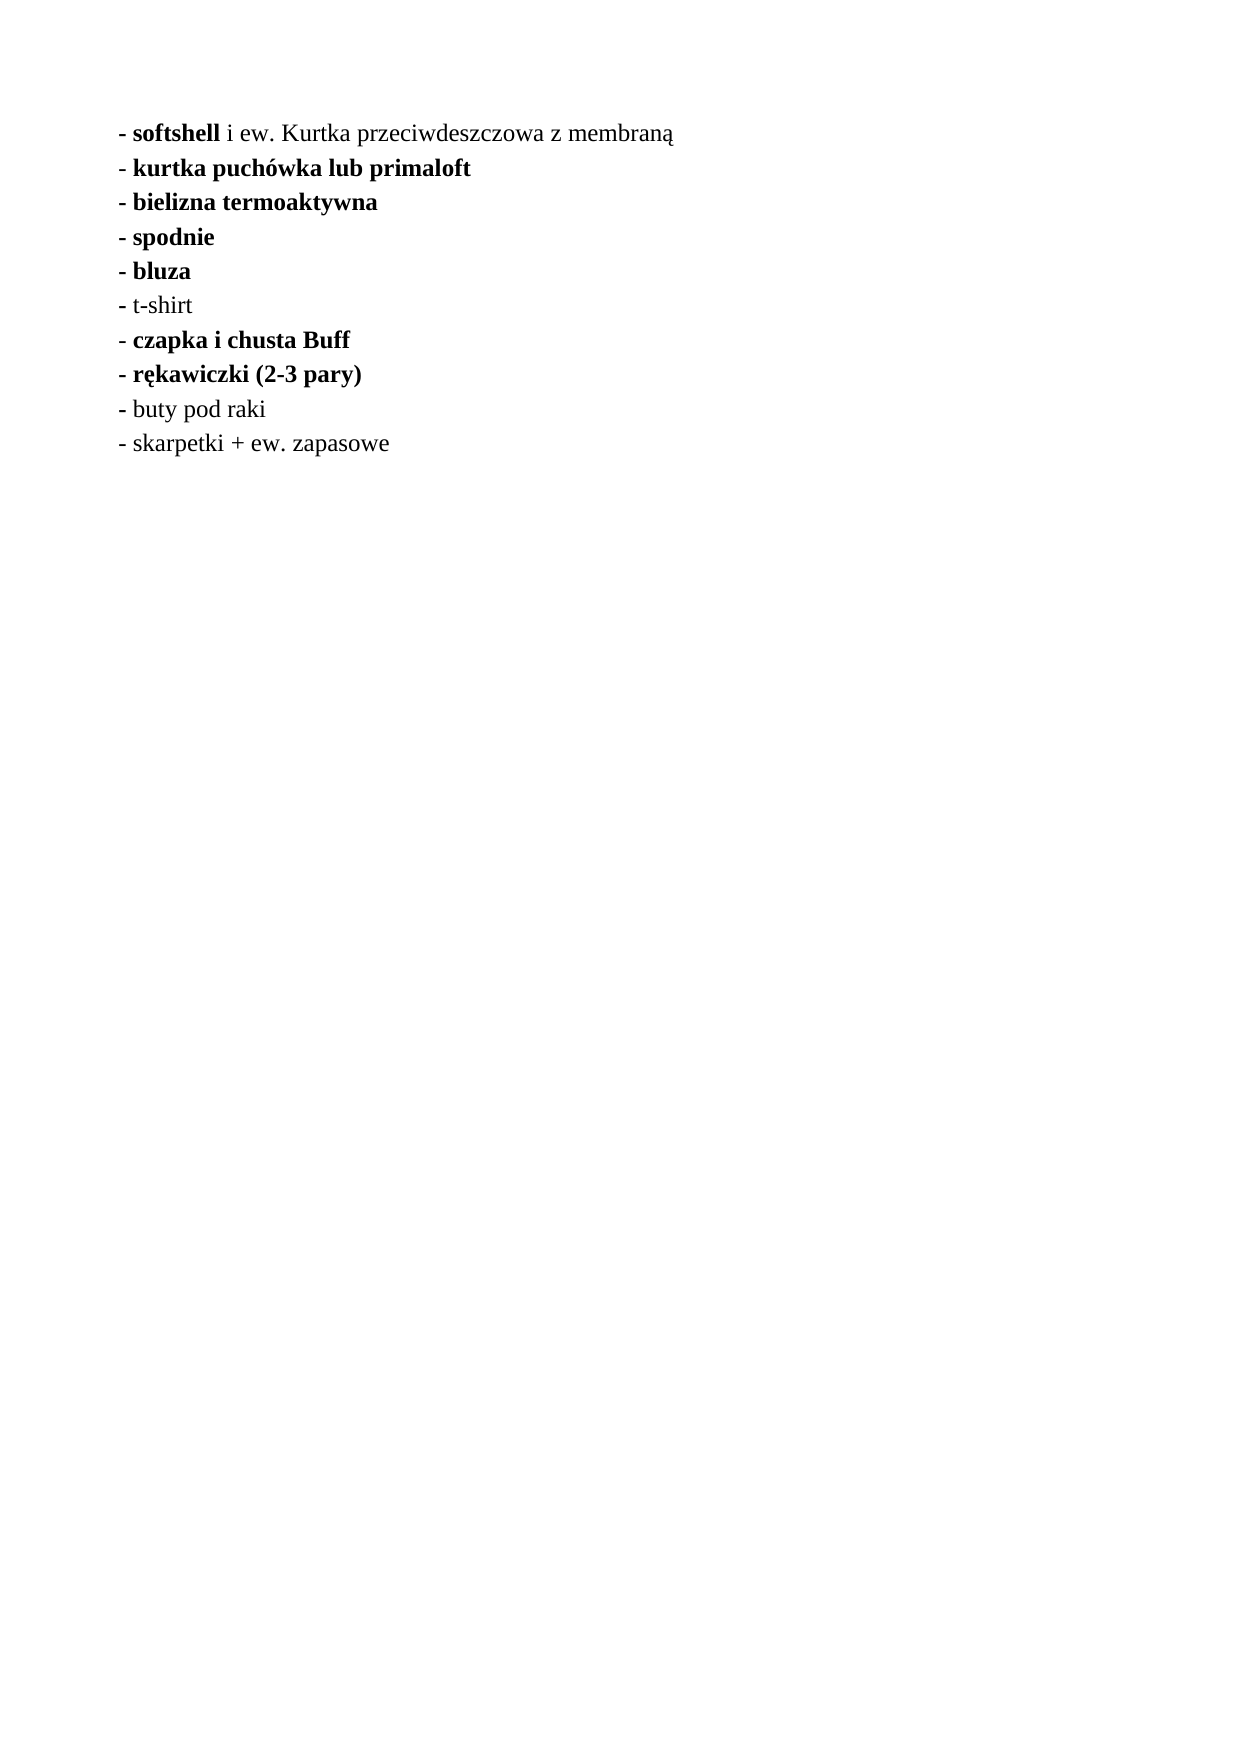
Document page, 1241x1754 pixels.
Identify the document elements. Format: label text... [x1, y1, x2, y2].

text - softshell i ew. Kurtka przeciwdeszczowa z membraną - kurtka puchówka lub primaloft - bielizna termoaktywna - spodnie - bluza - t-shirt - czapka i chusta Buff - rękawiczki (2-3 pary) - buty pod raki - skarpetki + ew. zapasowe [118, 118, 1122, 457]
